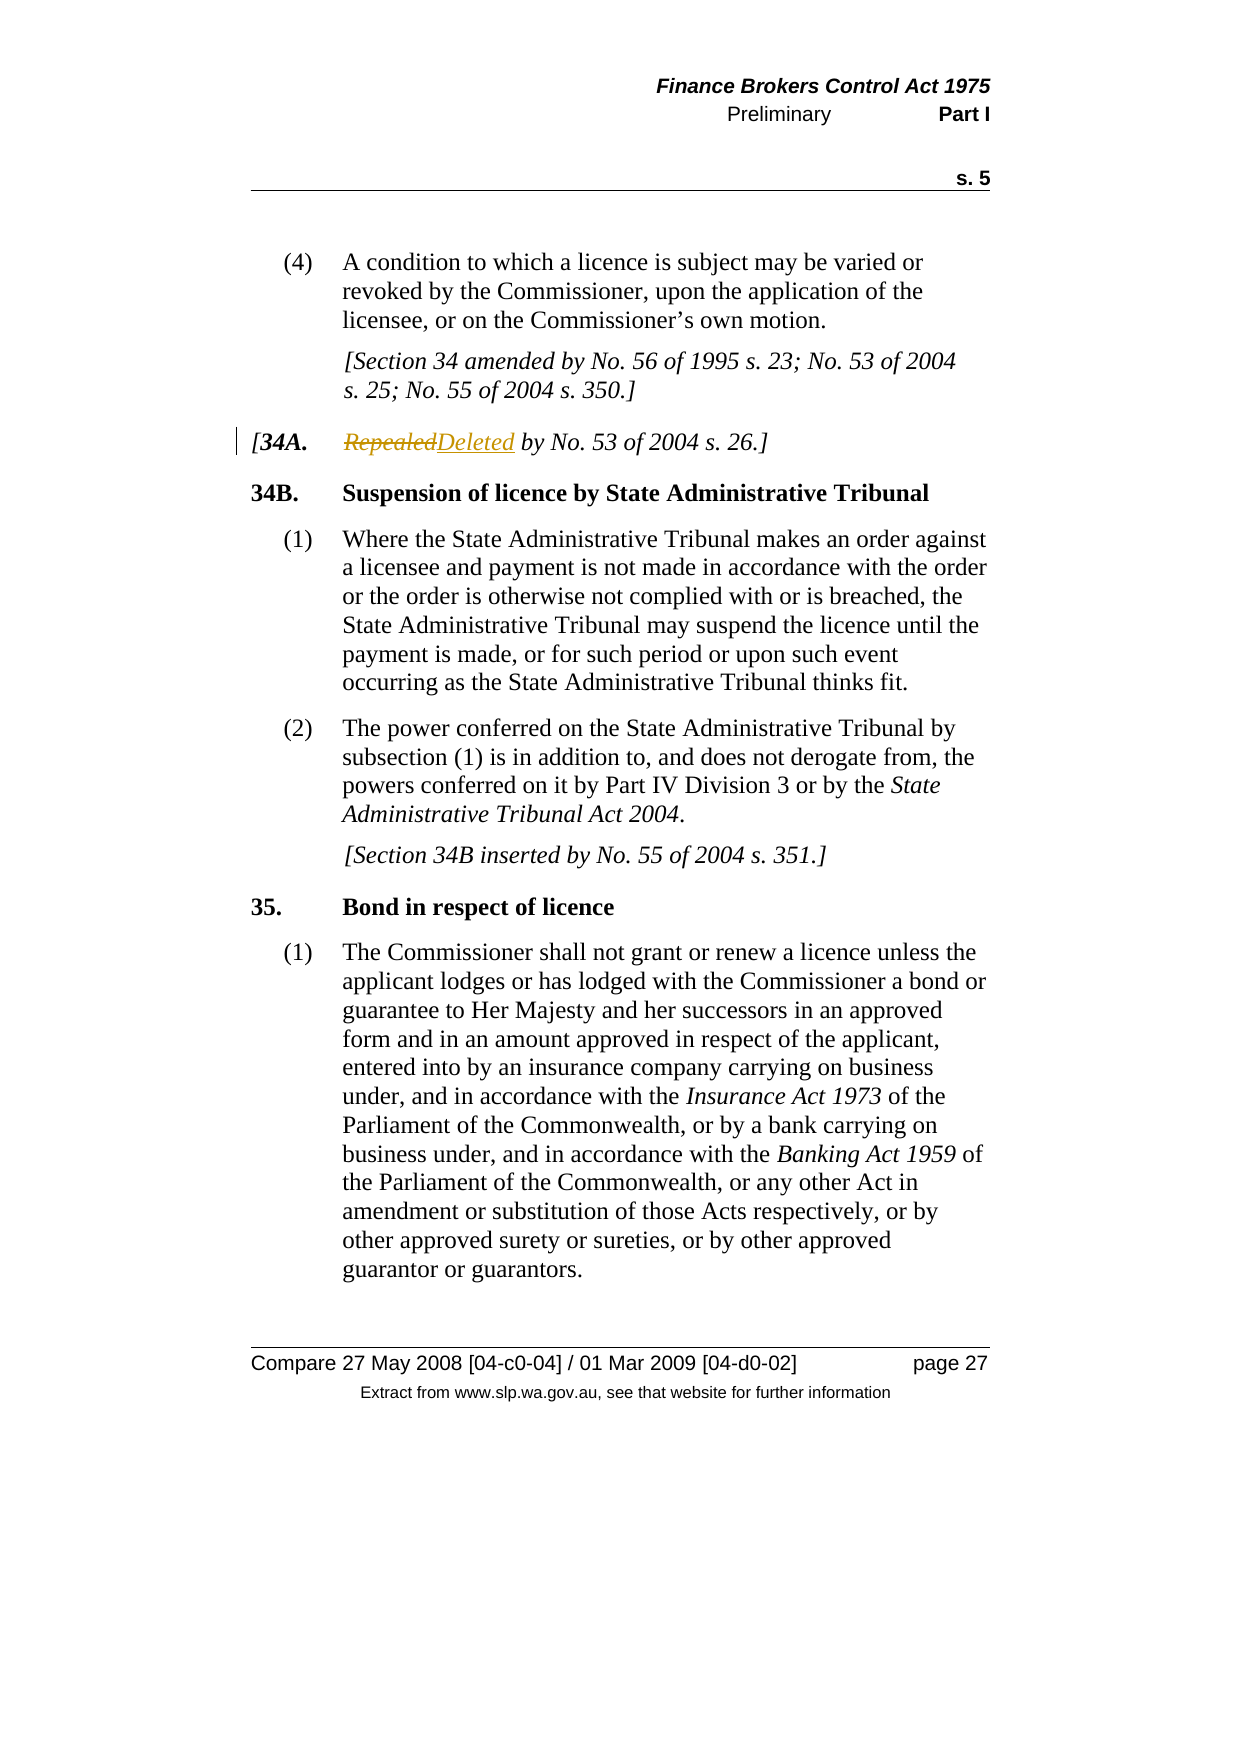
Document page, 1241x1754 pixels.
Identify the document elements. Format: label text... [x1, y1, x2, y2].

subtitle 34B. Suspension of licence by State Administrative Tribunal [251, 478, 990, 507]
text (1) The Commissioner shall not grant or renew a licence unless the applicant lodges or has lodged with the Commissioner a bond or guarantee to Her Majesty and her successors in an approved form and in an amount approved in respect of the applicant, entered into by an insurance company carrying on business under, and in accordance with the Insurance Act 1973 of the Parliament of the Commonwealth, or by a bank carrying on business under, and in accordance with the Banking Act 1959 of the Parliament of the Commonwealth, or any other Act in amendment or substitution of those Acts respectively, or by other approved surety or sureties, or by other approved guarantor or guarantors. [251, 937, 990, 1282]
text (1) Where the State Administrative Tribunal makes an order against a licensee and payment is not made in accordance with the order or the order is otherwise not complied with or is breached, the State Administrative Tribunal may suspend the licence until the payment is made, or for such period or upon such event occurring as the State Administrative Tribunal thinks fit. [251, 524, 990, 696]
subtitle 35. Bond in respect of licence [251, 892, 990, 921]
text (2) The power conferred on the State Administrative Tribunal by subsection (1) is in addition to, and does not derogate from, the powers conferred on it by Part IV Division 3 or by the State Administrative Tribunal Act 2004. [251, 713, 990, 828]
text [Section 34B inserted by No. 55 of 2004 s. 351.] [251, 840, 990, 869]
text (4) A condition to which a licence is subject may be varied or revoked by the Commissioner, upon the application of the licensee, or on the Commissioner’s own motion. [251, 247, 990, 334]
text [Section 34 amended by No. 56 of 1995 s. 23; No. 53 of 2004 s. 25; No. 55 of 2004 s. 350.] [251, 346, 990, 404]
text [34A. by No. 53 of 2004 s. 26.] [251, 427, 990, 455]
